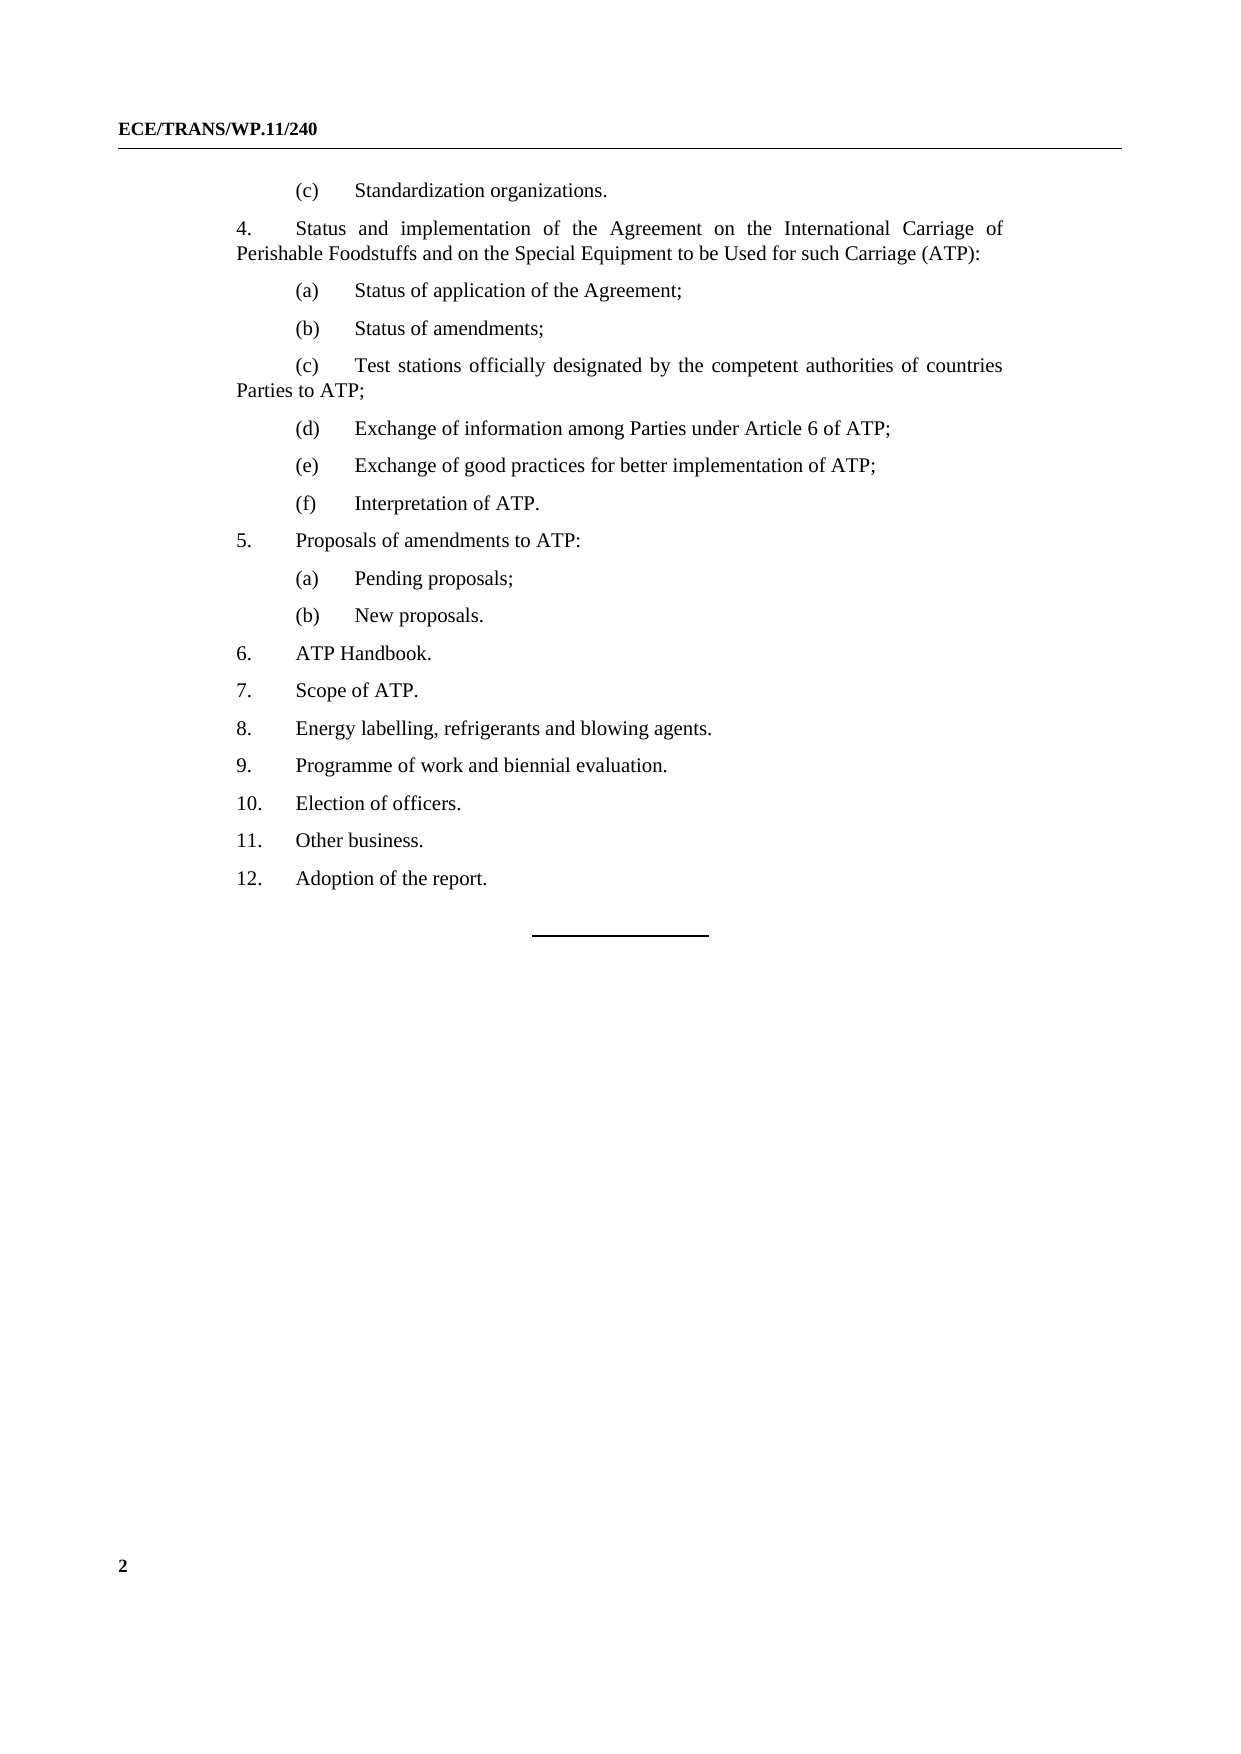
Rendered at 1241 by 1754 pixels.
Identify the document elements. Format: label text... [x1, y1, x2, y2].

text (b) New proposals. [236, 602, 1004, 627]
text 10. Election of officers. [236, 790, 1004, 815]
text 8. Energy labelling, refrigerants and blowing agents. [236, 715, 1004, 740]
text (f) Interpretation of ATP. [236, 490, 1004, 515]
text (a) Status of application of the Agreement; [236, 277, 1004, 302]
text (c) Standardization organizations. [236, 177, 1004, 202]
text (c) Test stations officially designated by the competent authorities of countries Parties to ATP; [236, 352, 1004, 402]
text (e) Exchange of good practices for better implementation of ATP; [236, 452, 1004, 477]
text 5. Proposals of amendments to ATP: [236, 527, 1004, 552]
text 6. ATP Handbook. [236, 640, 1004, 665]
text 4. Status and implementation of the Agreement on the International Carriage of Perishable Foodstuffs and on the Special Equipment to be Used for such Carriage (ATP): [236, 215, 1004, 265]
text (a) Pending proposals; [236, 565, 1004, 590]
text 9. Programme of work and biennial evaluation. [236, 752, 1004, 777]
text (b) Status of amendments; [236, 315, 1004, 340]
text 12. Adoption of the report. [236, 865, 1004, 890]
text (d) Exchange of information among Parties under Article 6 of ATP; [236, 415, 1004, 440]
text 11. Other business. [236, 827, 1004, 852]
text 7. Scope of ATP. [236, 677, 1004, 702]
